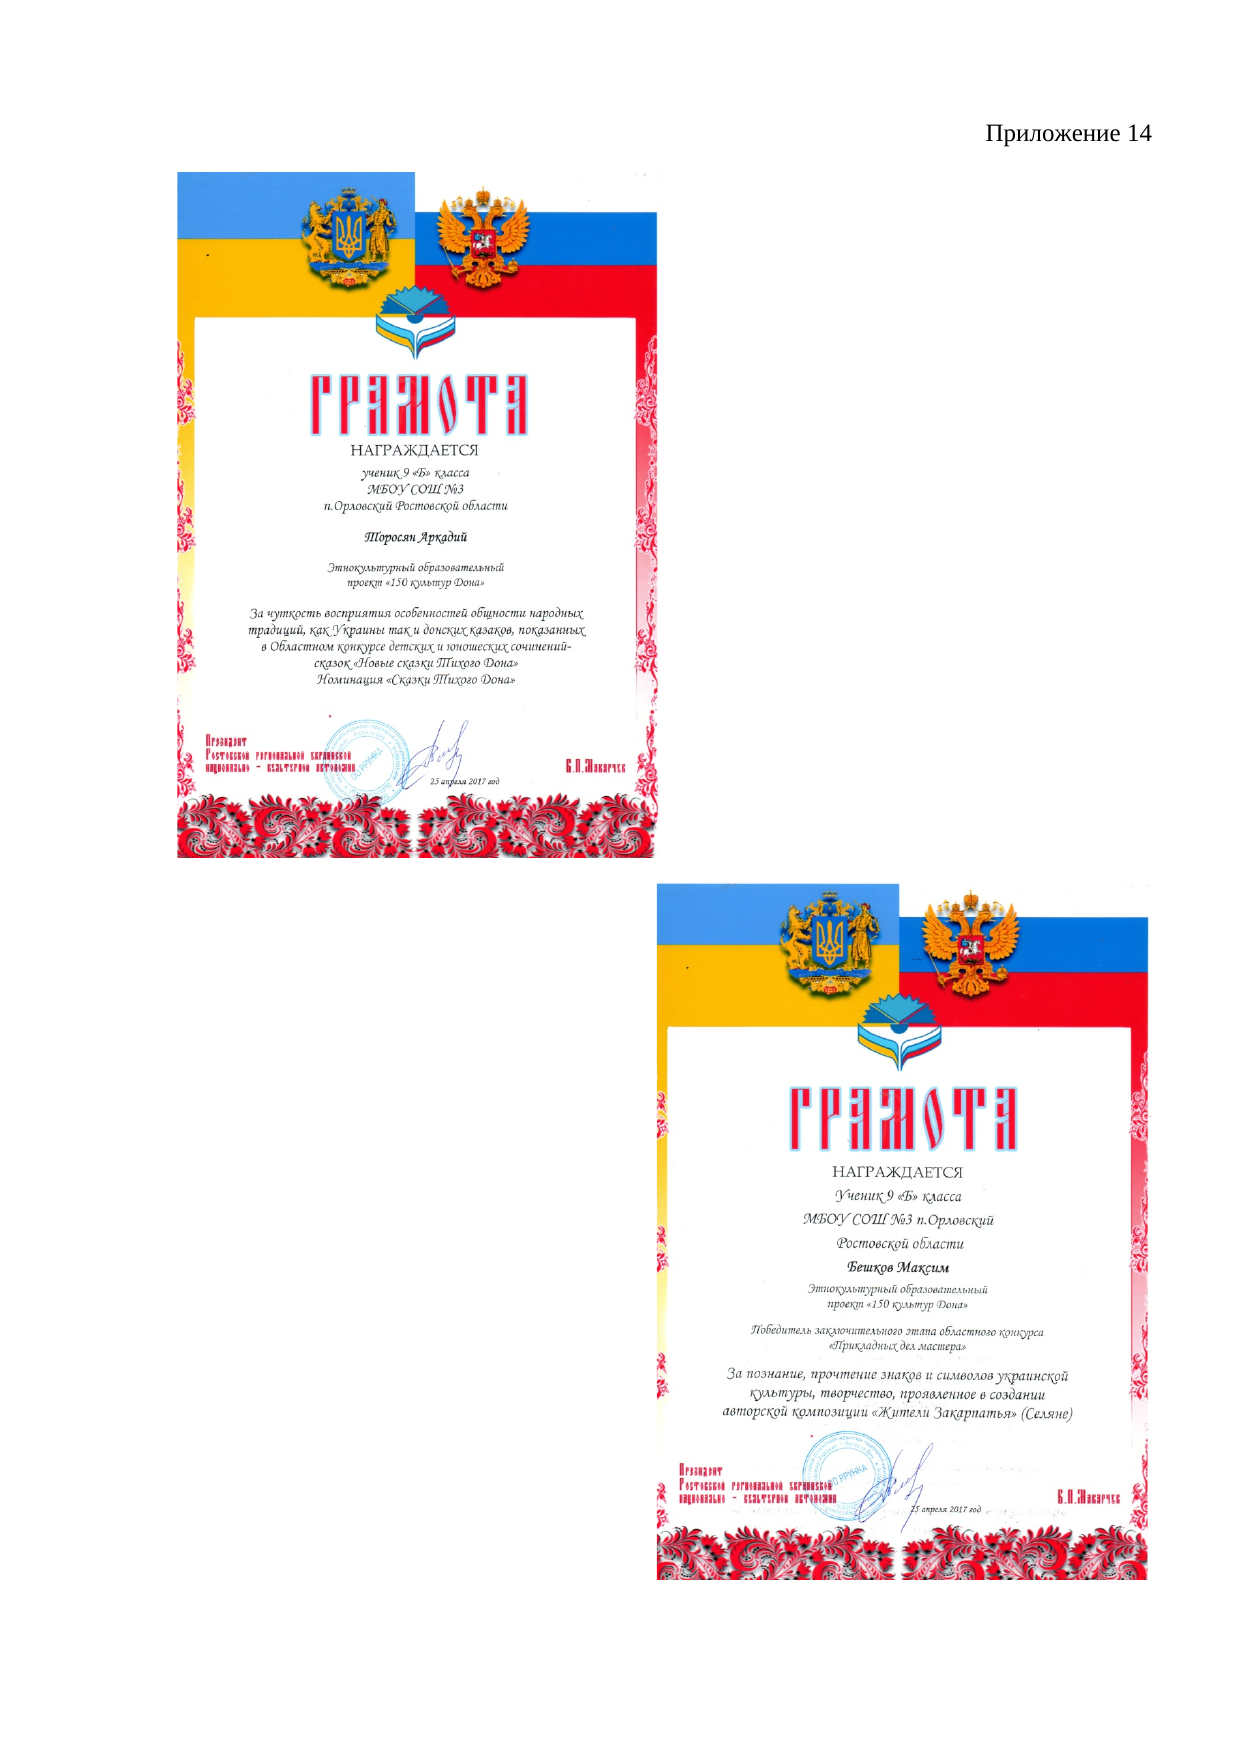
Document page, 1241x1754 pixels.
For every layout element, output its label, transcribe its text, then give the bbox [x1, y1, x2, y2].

picture [656, 882, 1152, 1580]
picture [177, 172, 661, 858]
text Приложение 14 [177, 118, 1152, 147]
